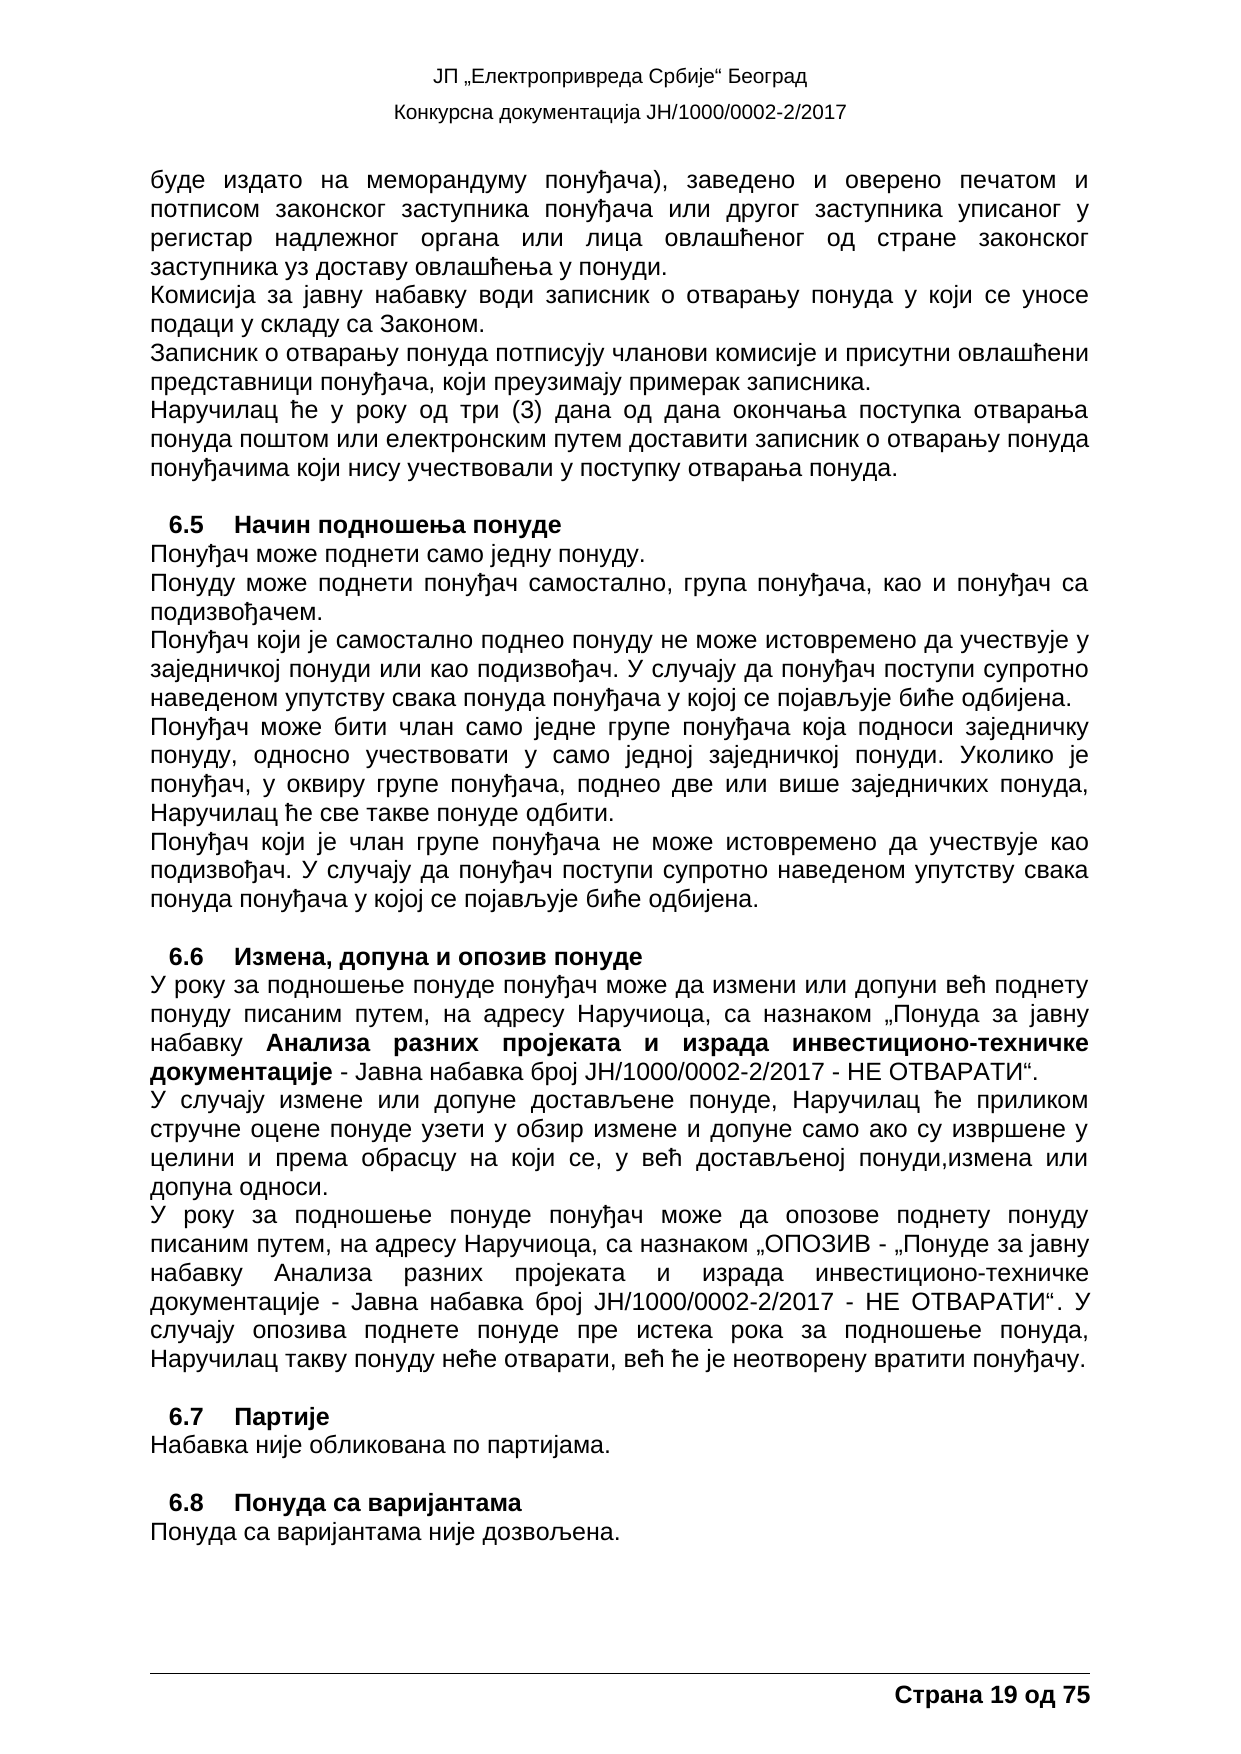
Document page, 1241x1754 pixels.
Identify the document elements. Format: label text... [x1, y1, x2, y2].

text Понуђач који је члан групе понуђача не може истовремено да учествује као подизвођач. У случају да понуђач поступи супротно наведеном упутству свака понуда понуђача у којој се појављује биће одбијена. [150, 827, 1090, 913]
list Измена, допуна и опозив понуде [169, 942, 1090, 970]
list Партије [169, 1402, 1090, 1430]
text Понуђач може поднети само једну понуду. [150, 539, 1090, 568]
text Набавка није обликована по партијама. [150, 1430, 1090, 1459]
text Наручилац ће у року од три (3) дана од дана окончања поступка отварања понуда поштом или електронским путем доставити записник о отварању понуда понуђачима који нису учествовали у поступку отварања понуда. [150, 395, 1090, 482]
list Понуда са варијантама [169, 1488, 1090, 1517]
text Понуду може поднети понуђач самостално, група понуђача, као и понуђач са подизвођачем. [150, 568, 1090, 625]
text У случају измене или допуне достављене понуде, Наручилац ће приликом стручне оцене понуде узети у обзир измене и допуне само ако су извршене у целини и према обрасцу на који се, у већ достављеној понуди,измена или допуна односи. [150, 1085, 1090, 1200]
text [150, 165, 1090, 280]
text Комисија за јавну набавку води записник о отварању понуда у који се уносе подаци у складу са Законом. [150, 280, 1090, 338]
text У року за подношење понуде понуђач може да измени или допуни већ поднету понуду писаним путем, на адресу Наручиоца, са назнаком „Понуда за јавну набавку Анализа разних пројеката и израда инвестиционо-техничке документације - Јавна набавка број ЈН/1000/0002-2/2017 - НЕ ОТВАРАТИ“. [150, 970, 1090, 1085]
text Понуђач може бити члан само једне групе понуђача која подноси заједничку понуду, односно учествовати у само једној заједничкој понуди. Уколико је понуђач, у оквиру групе понуђача, поднео две или више заједничких понуда, Наручилац ће све такве понуде одбити. [150, 712, 1090, 827]
text У року за подношење понуде понуђач може да опозове поднету понуду писаним путем, на адресу Наручиоца, са назнаком „ОПОЗИВ - „Понуде за јавну набавку Анализа разних пројеката и израда инвестиционо-техничке документације - Јавна набавка број ЈН/1000/0002-2/2017 - НЕ ОТВАРАТИ“. У случају опозива поднете понуде пре истека рока за подношење понуда, Наручилац такву понуду неће отварати, већ ће је неотворену вратити понуђачу. [150, 1200, 1090, 1373]
text Записник о отварању понуда потписују чланови комисије и присутни овлашћени представници понуђача, који преузимају примерак записника. [150, 338, 1090, 395]
text Понуђач који је самостално поднео понуду не може истовремено да учествује у заједничкој понуди или као подизвођач. У случају да понуђач поступи супротно наведеном упутству свака понуда понуђача у којој се појављује биће одбијена. [150, 625, 1090, 712]
text Понуда са варијантама није дозвољена. [150, 1517, 1090, 1545]
list Начин подношења понуде [169, 510, 1090, 539]
